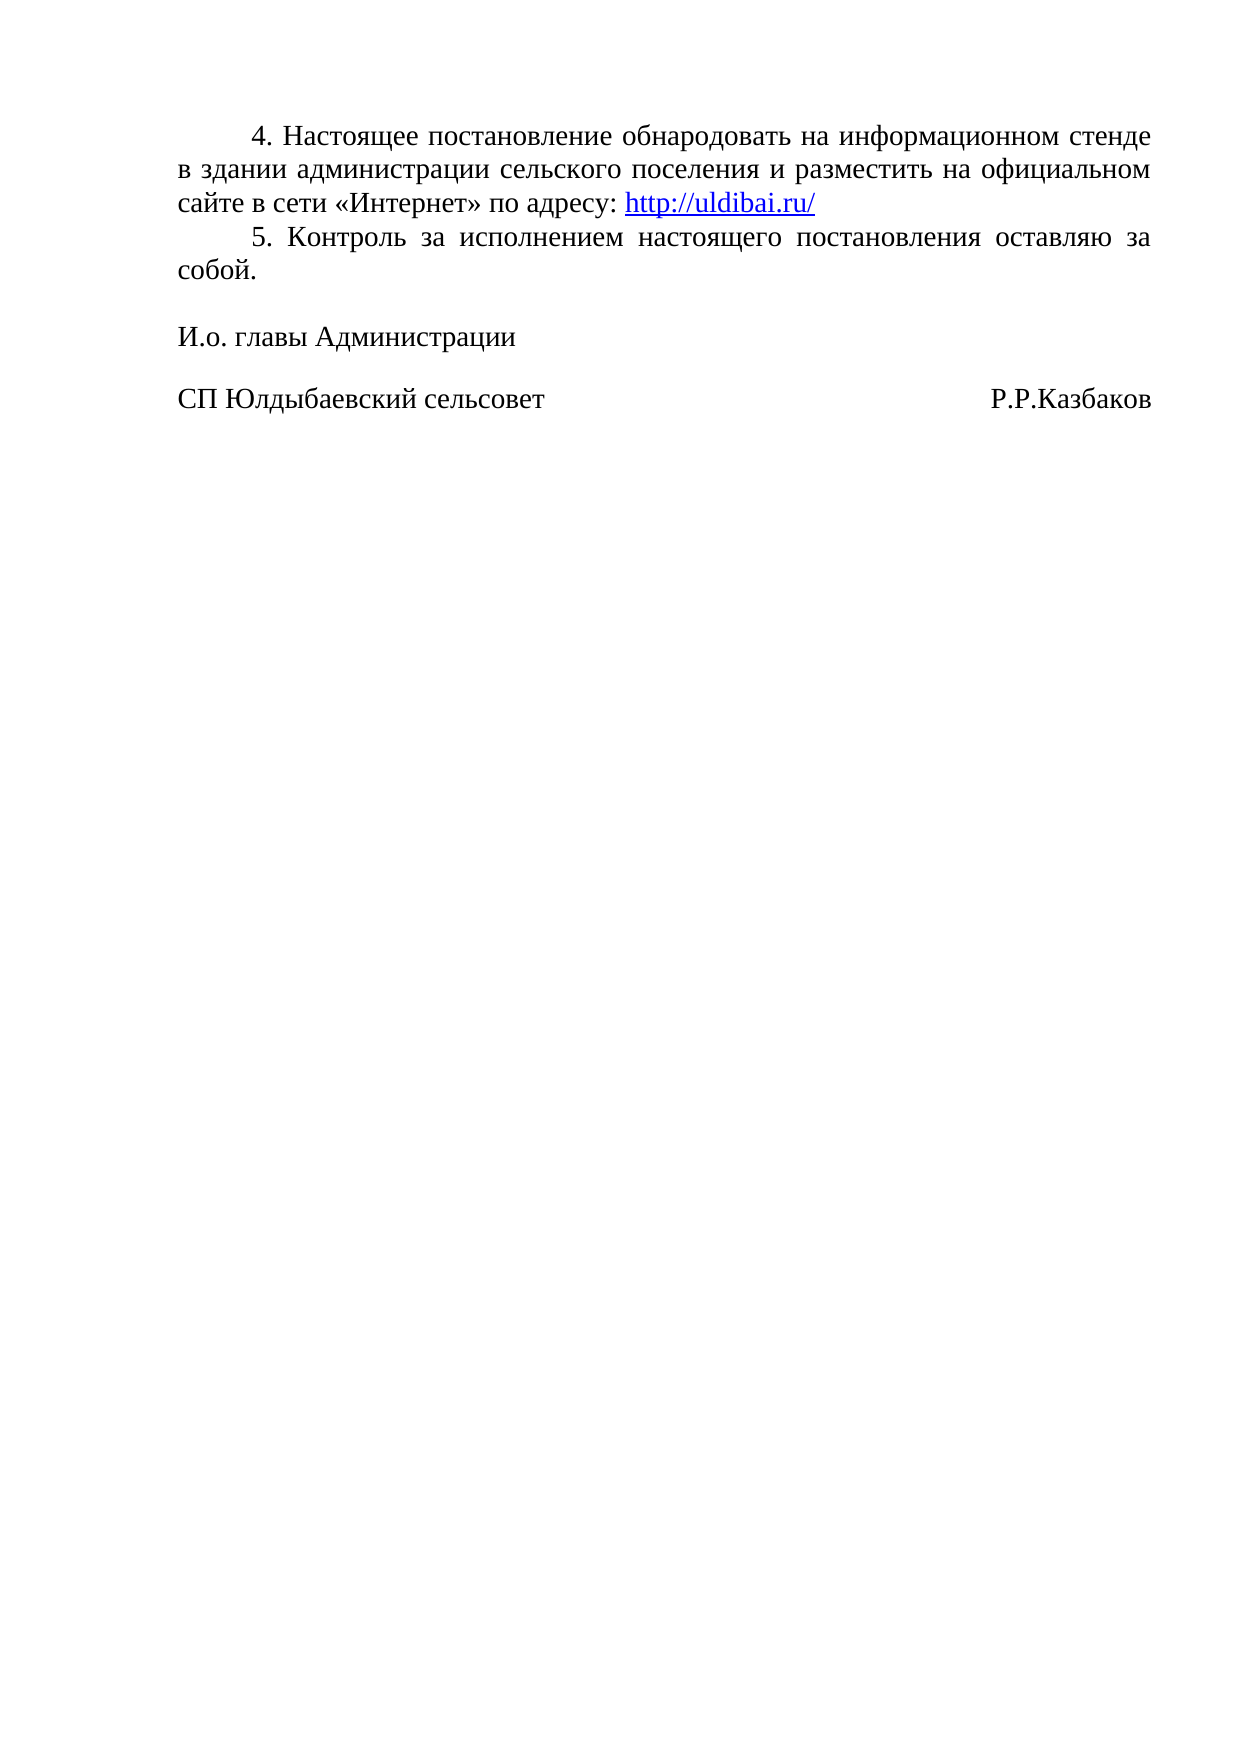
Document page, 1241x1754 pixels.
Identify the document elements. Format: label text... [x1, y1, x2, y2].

text 4. Настоящее постановление обнародовать на информационном стенде в здании администрации сельского поселения и разместить на официальном сайте в сети «Интернет» по адресу: http://uldibai.ru/ [177, 118, 1152, 219]
text И.о. главы Администрации [177, 319, 1152, 353]
text СП Юлдыбаевский сельсовет Р.Р.Казбаков [177, 381, 1152, 414]
text 5. Контроль за исполнением настоящего постановления оставляю за собой. [177, 219, 1152, 286]
